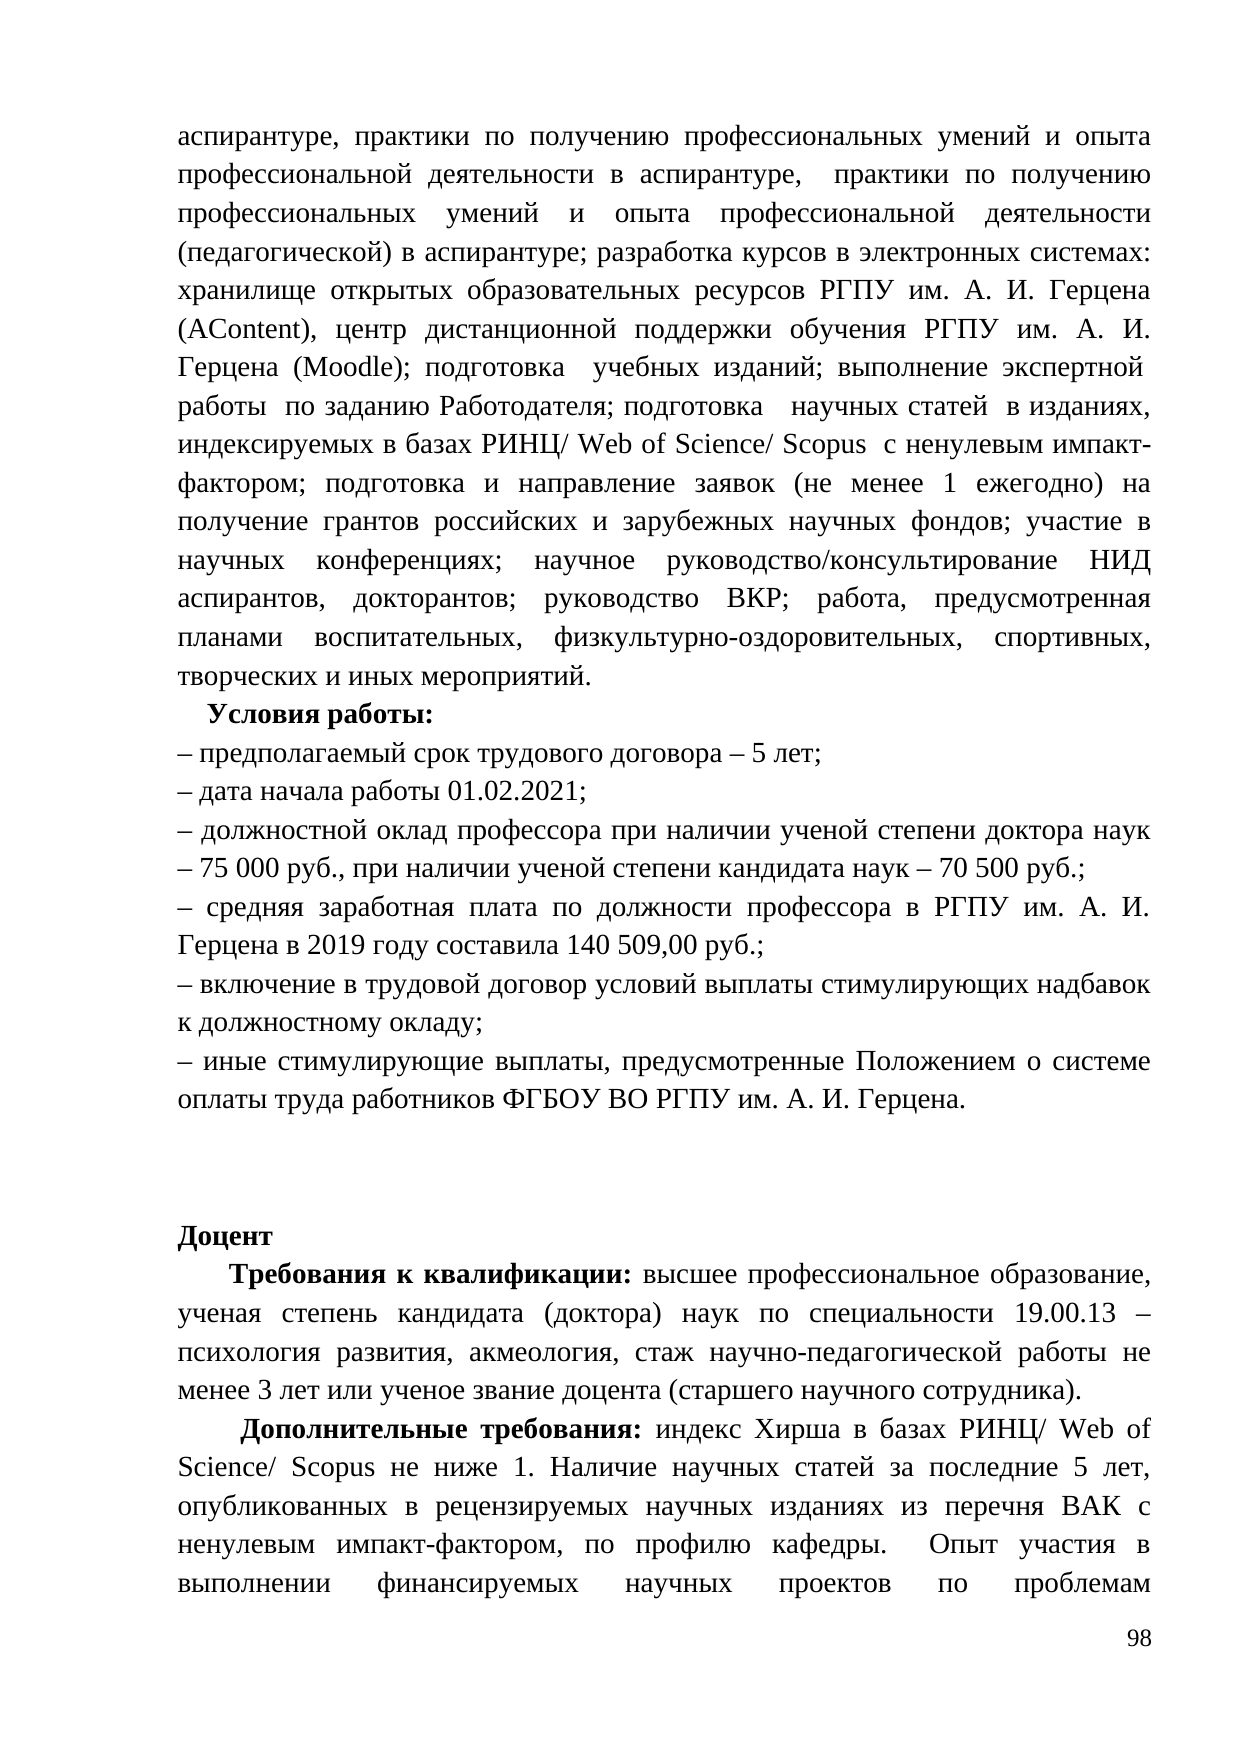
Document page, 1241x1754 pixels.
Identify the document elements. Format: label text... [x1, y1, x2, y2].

text Доцент [177, 1218, 1152, 1252]
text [177, 118, 1152, 691]
text – средняя заработная плата по должности профессора в РГПУ им. А. И. Герцена в 2019 году составила 140 509,00 руб.; [177, 889, 1152, 961]
text – предполагаемый срок трудового договора – 5 лет; [177, 735, 1152, 768]
text – включение в трудовой договор условий выплаты стимулирующих надбавок к должностному окладу; [177, 966, 1152, 1038]
text Условия работы: [177, 696, 1152, 730]
text Требования к квалификации: высшее профессиональное образование, ученая степень кандидата (доктора) наук по специальности 19.00.13 – психология развития, акмеология, стаж научно-педагогической работы не менее 3 лет или ученое звание доцента (старшего научного сотрудника). [177, 1257, 1152, 1406]
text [177, 1411, 1152, 1598]
text – должностной оклад профессора при наличии ученой степени доктора наук – 75 000 руб., при наличии ученой степени кандидата наук – 70 500 руб.; [177, 812, 1152, 884]
text – иные стимулирующие выплаты, предусмотренные Положением о системе оплаты труда работников ФГБОУ ВО РГПУ им. А. И. Герцена. [177, 1043, 1152, 1115]
text – дата начала работы 01.02.2021; [177, 773, 1152, 807]
